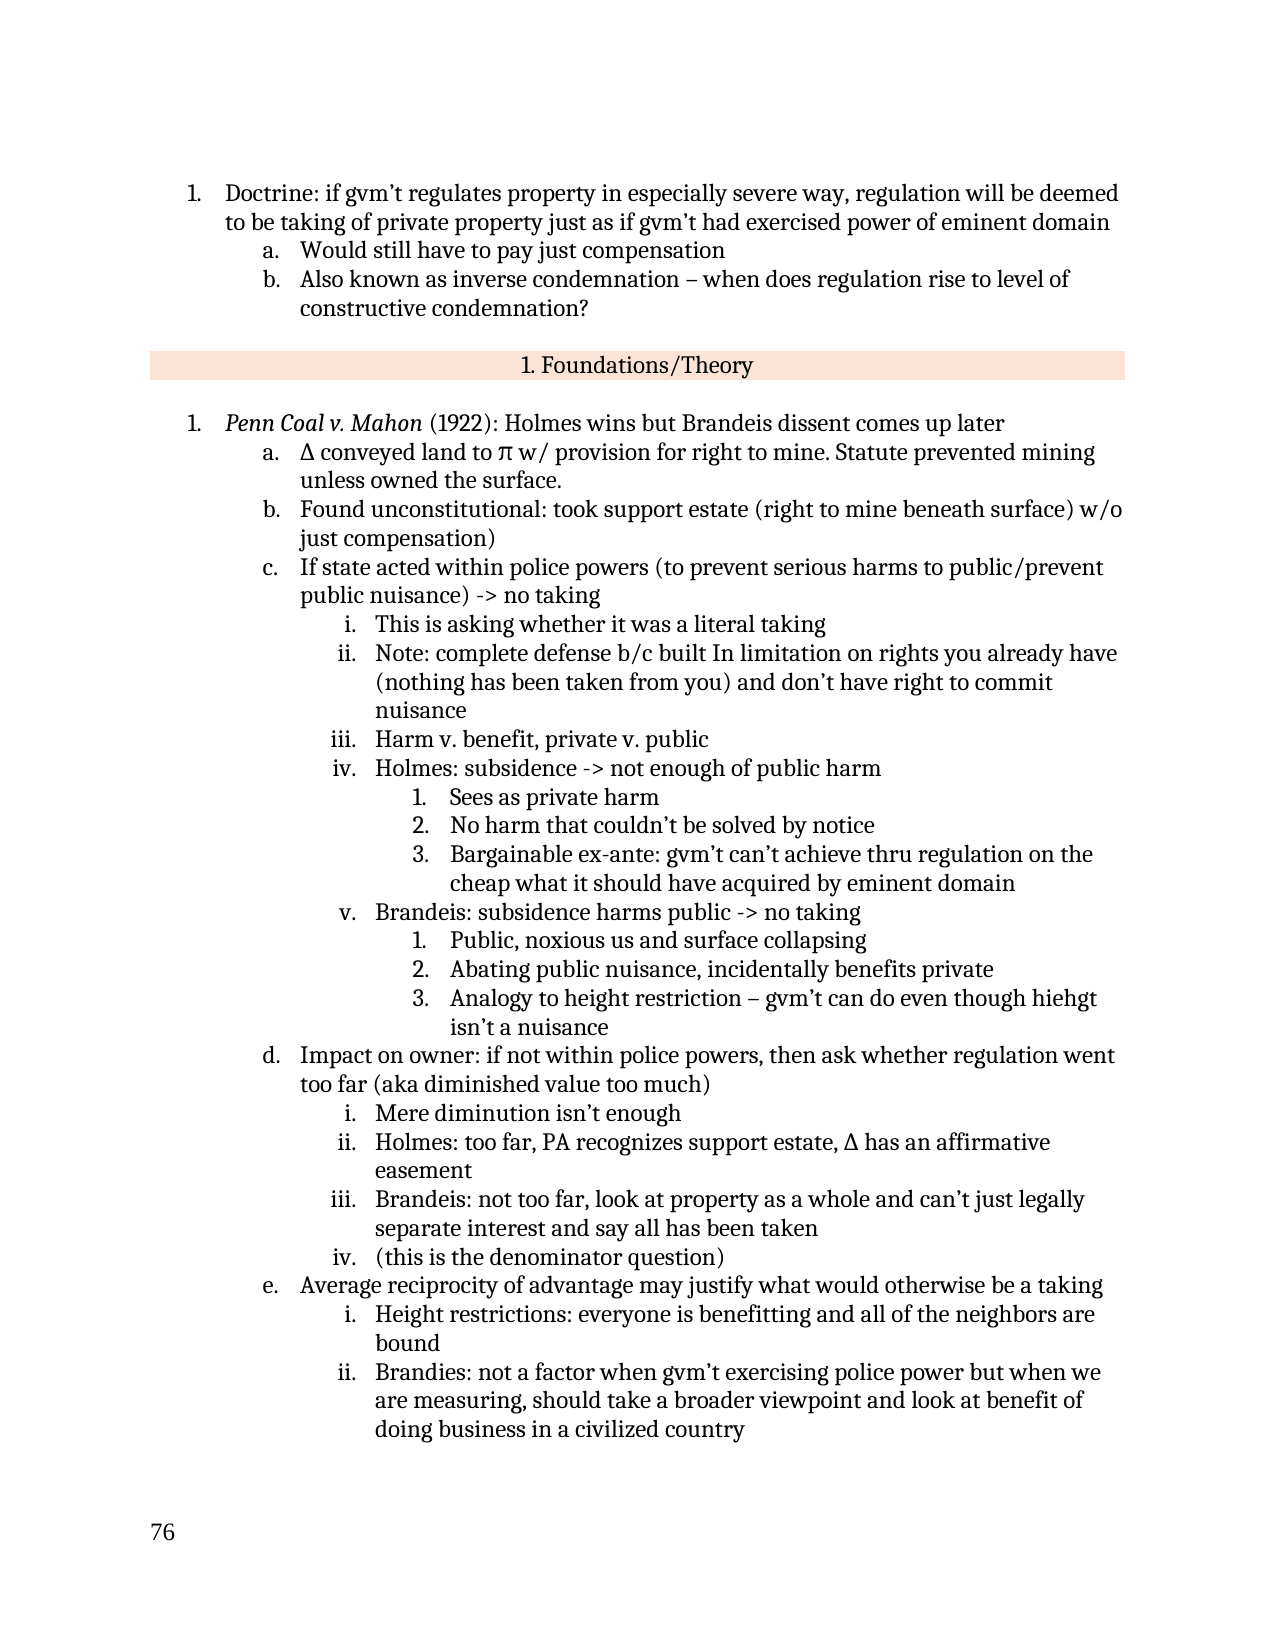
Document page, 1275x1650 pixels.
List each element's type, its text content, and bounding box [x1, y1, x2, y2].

list Would still have to pay just compensation [262, 236, 1125, 265]
list No harm that couldn’t be solved by notice [412, 811, 1125, 840]
list Holmes: subsidence -> not enough of public harm [356, 754, 1125, 782]
list Sees as private harm [412, 782, 1125, 811]
list Abating public nuisance, incidentally benefits private [412, 955, 1125, 984]
list If state acted within police powers (to prevent serious harms to public/prevent public nuisance) -> no taking [262, 552, 1125, 610]
list Bargainable ex-ante: gvm’t can’t achieve thru regulation on the cheap what it should have acquired by eminent domain [412, 840, 1125, 897]
list Analogy to height restriction – gvm’t can do even though hiehgt isn’t a nuisance [412, 984, 1125, 1041]
list Holmes: too far, PA recognizes support estate, ∆ has an affirmative easement [356, 1127, 1125, 1185]
subtitle 1. Foundations/Theory [150, 351, 1125, 380]
list Average reciprocity of advantage may justify what would otherwise be a taking [262, 1271, 1125, 1300]
list Mere diminution isn’t enough [356, 1099, 1125, 1127]
list Brandeis: not too far, look at property as a whole and can’t just legally separate interest and say all has been taken [356, 1185, 1125, 1242]
list Harm v. benefit, private v. public [356, 725, 1125, 754]
list This is asking whether it was a literal taking [356, 610, 1125, 639]
list Height restrictions: everyone is benefitting and all of the neighbors are bound [356, 1300, 1125, 1357]
list Also known as inverse condemnation – when does regulation rise to level of constructive condemnation? [262, 265, 1125, 322]
list Doctrine: if gvm’t regulates property in especially severe way, regulation will be deemed to be taking of private property just as if gvm’t had exercised power of eminent domain [187, 179, 1125, 236]
list ∆ conveyed land to π w/ provision for right to mine. Statute prevented mining unless owned the surface. [262, 437, 1125, 495]
list Brandies: not a factor when gvm’t exercising police power but when we are measuring, should take a broader viewpoint and look at benefit of doing business in a civilized country [356, 1357, 1125, 1444]
list Penn Coal v. Mahon (1922): Holmes wins but Brandeis dissent comes up later [187, 409, 1125, 437]
list Found unconstitutional: took support estate (right to mine beneath surface) w/o just compensation) [262, 495, 1125, 552]
list Brandeis: subsidence harms public -> no taking [356, 897, 1125, 926]
list Public, noxious us and surface collapsing [412, 926, 1125, 955]
list Note: complete defense b/c built In limitation on rights you already have (nothing has been taken from you) and don’t have right to commit nuisance [356, 639, 1125, 725]
list (this is the denominator question) [356, 1242, 1125, 1271]
list Impact on owner: if not within police powers, then ask whether regulation went too far (aka diminished value too much) [262, 1041, 1125, 1099]
